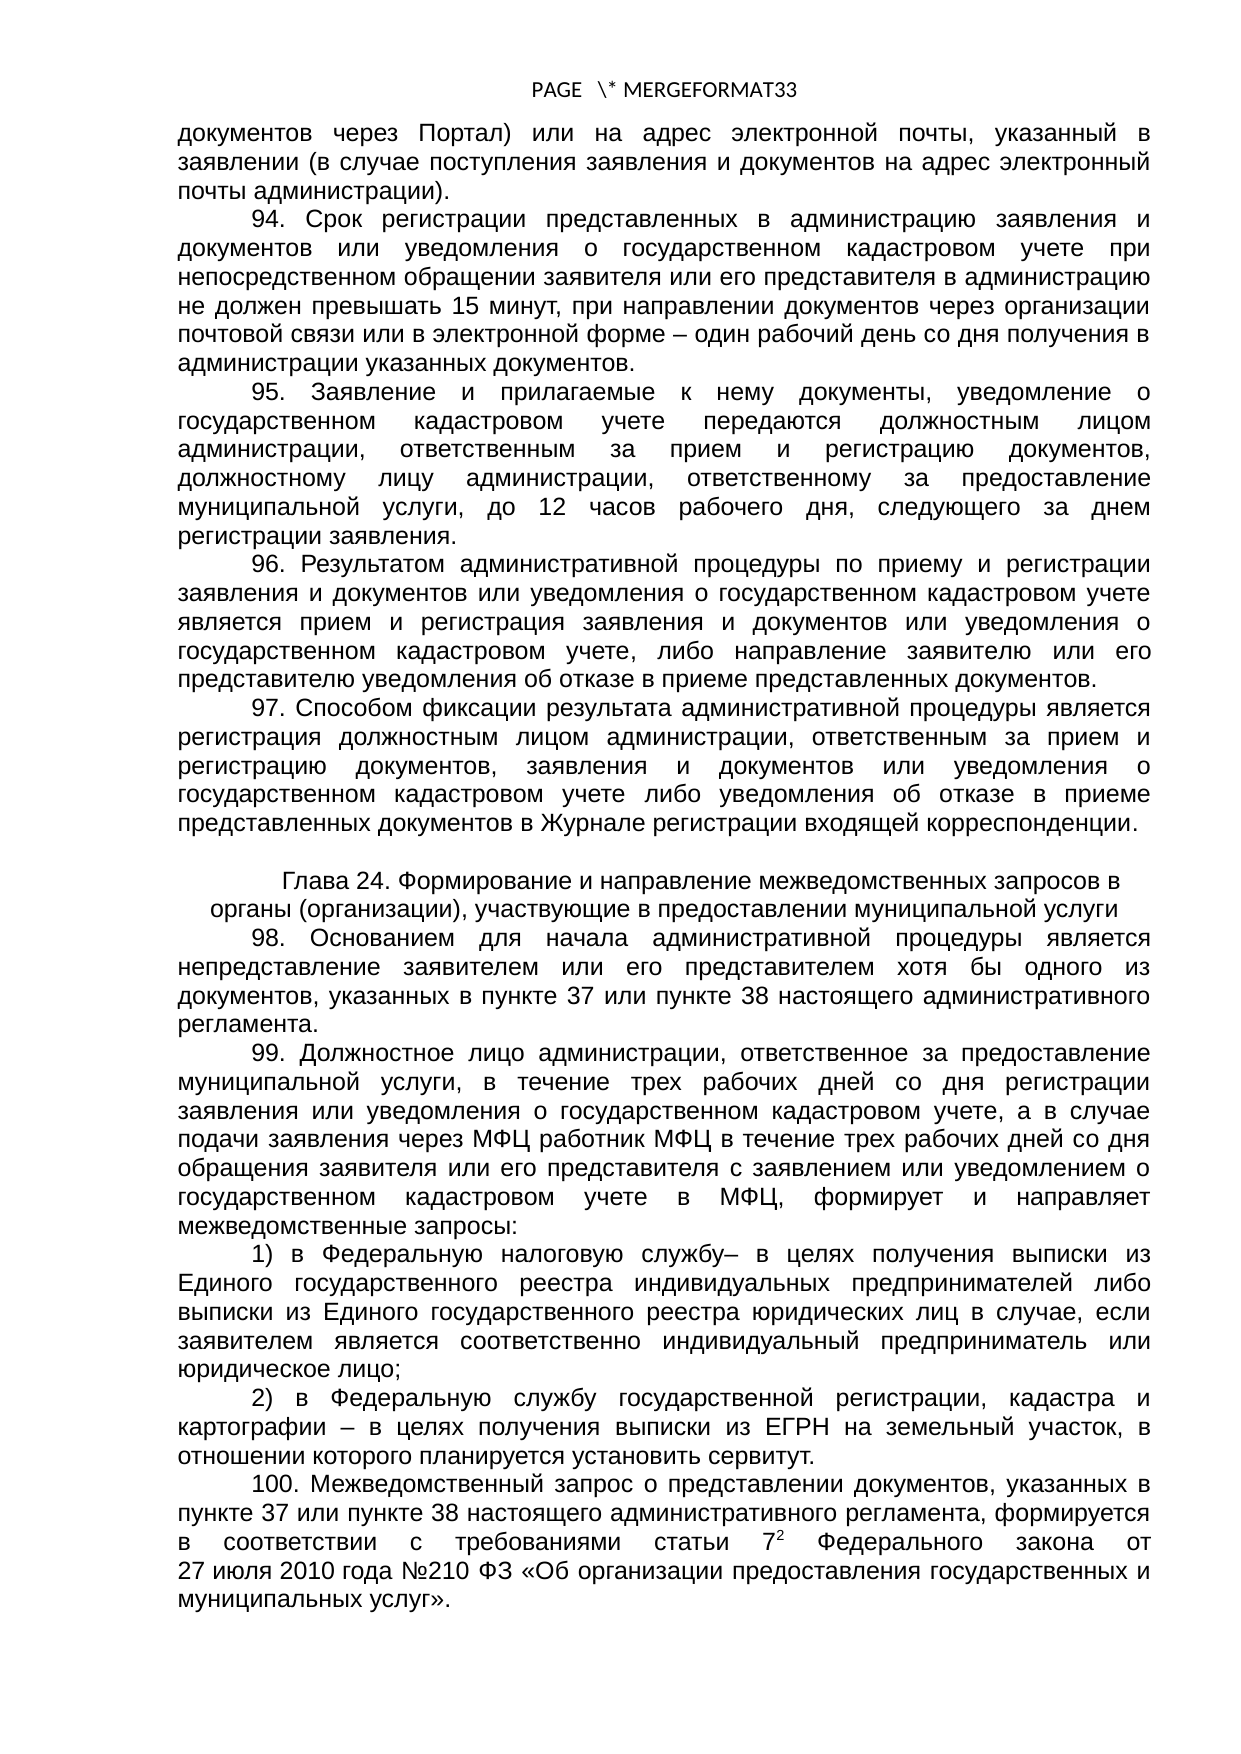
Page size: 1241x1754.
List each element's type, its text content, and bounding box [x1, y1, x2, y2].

text Глава 24. Формирование и направление межведомственных запросов в органы (организации), участвующие в предоставлении муниципальной услуги [177, 866, 1152, 923]
text 2) в Федеральную службу государственной регистрации, кадастра и картографии – в целях получения выписки из ЕГРН на земельный участок, в отношении которого планируется установить сервитут. [177, 1383, 1152, 1469]
text 97. Способом фиксации результата административной процедуры является регистрация должностным лицом администрации, ответственным за прием и регистрацию документов, заявления и документов или уведомления о государственном кадастровом учете либо уведомления об отказе в приеме представленных документов в Журнале регистрации входящей корреспонденции. [177, 693, 1152, 837]
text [177, 118, 1152, 204]
text 94. Срок регистрации представленных в администрацию заявления и документов или уведомления о государственном кадастровом учете при непосредственном обращении заявителя или его представителя в администрацию не должен превышать 15 минут, при направлении документов через организации почтовой связи или в электронной форме – один рабочий день со дня получения в администрации указанных документов. [177, 204, 1152, 377]
text 98. Основанием для начала административной процедуры является непредставление заявителем или его представителем хотя бы одного из документов, указанных в пункте 37 или пункте 38 настоящего административного регламента. [177, 923, 1152, 1038]
text 99. Должностное лицо администрации, ответственное за предоставление муниципальной услуги, в течение трех рабочих дней со дня регистрации заявления или уведомления о государственном кадастровом учете, а в случае подачи заявления через МФЦ работник МФЦ в течение трех рабочих дней со дня обращения заявителя или его представителя с заявлением или уведомлением о государственном кадастровом учете в МФЦ, формирует и направляет межведомственные запросы: [177, 1038, 1152, 1239]
text 96. Результатом административной процедуры по приему и регистрации заявления и документов или уведомления о государственном кадастровом учете является прием и регистрация заявления и документов или уведомления о государственном кадастровом учете, либо направление заявителю или его представителю уведомления об отказе в приеме представленных документов. [177, 549, 1152, 693]
text 100. Межведомственный запрос о представлении документов, указанных в пункте 37 или пункте 38 настоящего административного регламента, формируется в соответствии с требованиями статьи 72 Федерального закона от 27 июля 2010 года №210 ФЗ «Об организации предоставления государственных и муниципальных услуг». [177, 1469, 1152, 1613]
text 1) в Федеральную налоговую службу– в целях получения выписки из Единого государственного реестра индивидуальных предпринимателей либо выписки из Единого государственного реестра юридических лиц в случае, если заявителем является соответственно индивидуальный предприниматель или юридическое лицо; [177, 1239, 1152, 1383]
text 95. Заявление и прилагаемые к нему документы, уведомление о государственном кадастровом учете передаются должностным лицом администрации, ответственным за прием и регистрацию документов, должностному лицу администрации, ответственному за предоставление муниципальной услуги, до 12 часов рабочего дня, следующего за днем регистрации заявления. [177, 377, 1152, 549]
